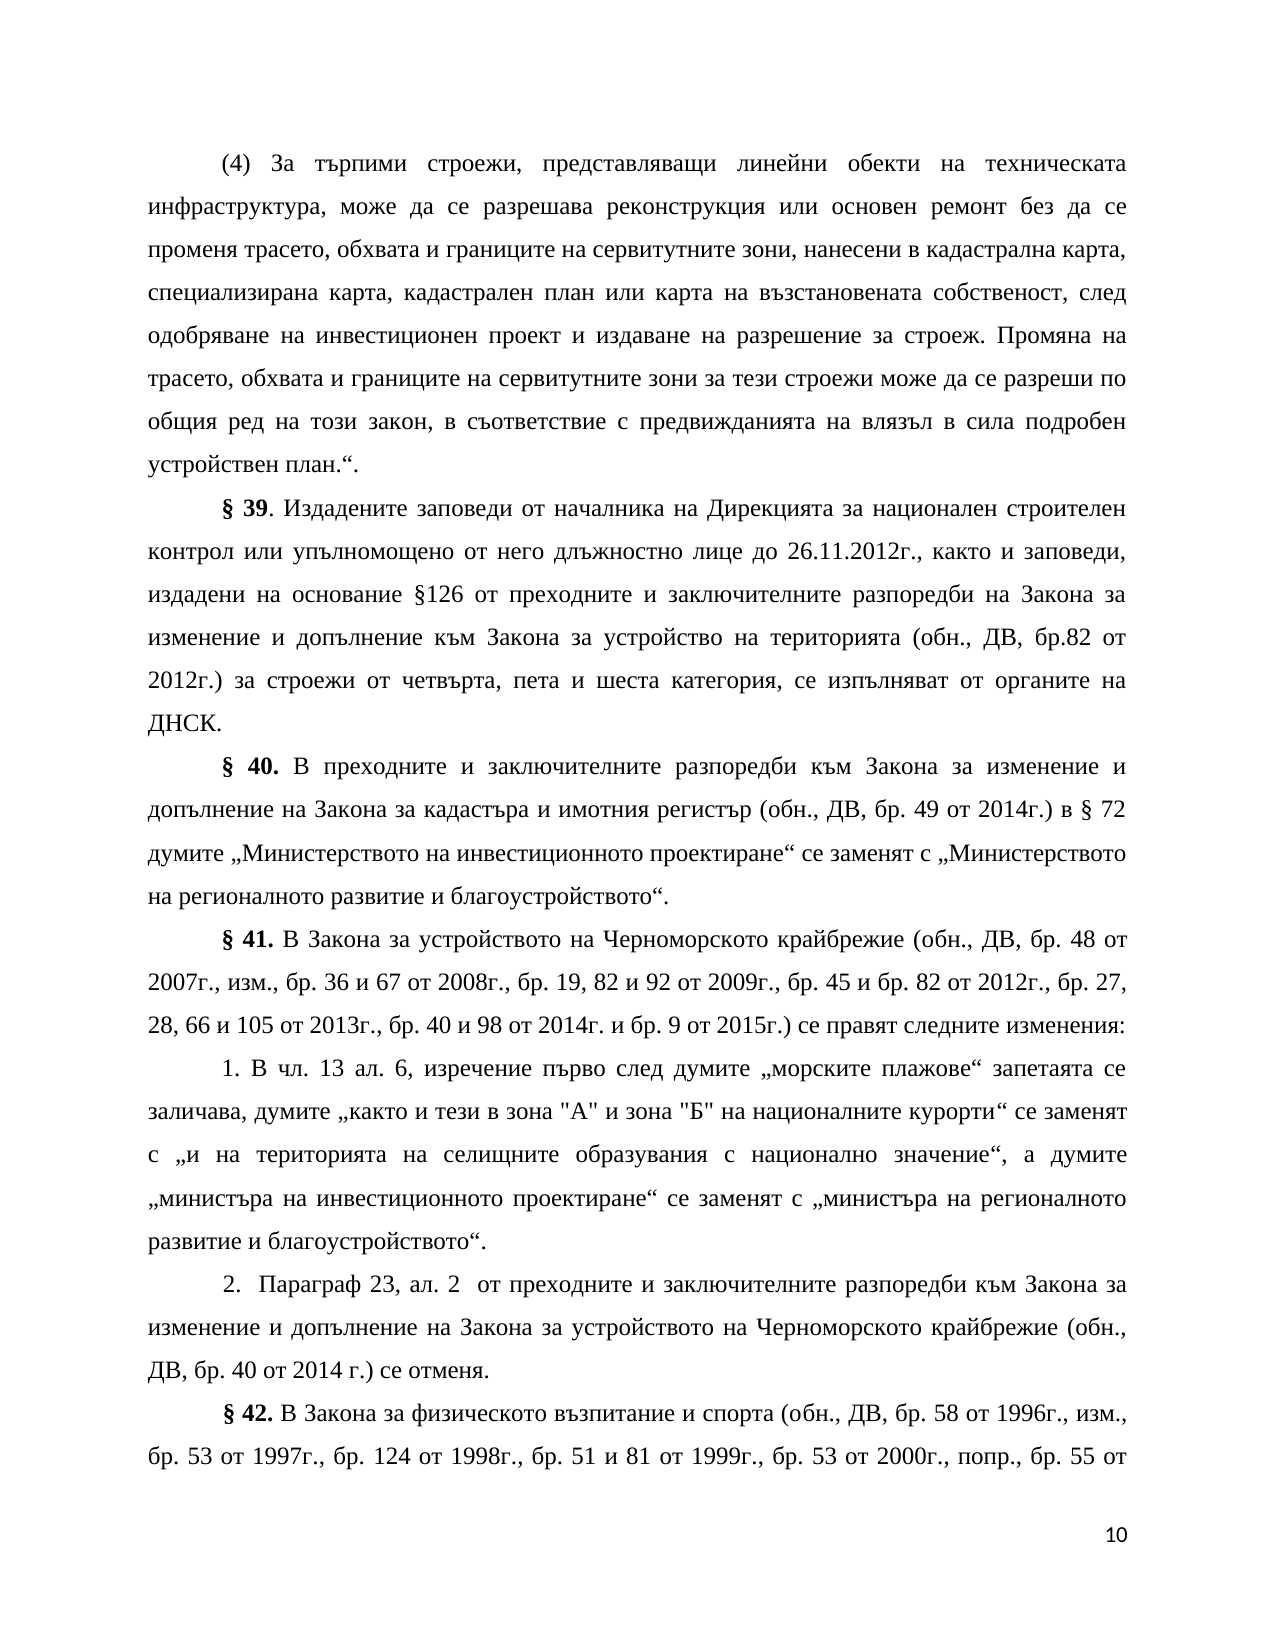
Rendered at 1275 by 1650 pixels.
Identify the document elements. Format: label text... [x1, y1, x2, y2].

text (4) За търпими строежи, представляващи линейни обекти на техническата инфраструктура, може да се разрешава реконструкция или основен ремонт без да се променя трасето, обхвата и границите на сервитутните зони, нанесени в кадастрална карта, специализирана карта, кадастрален план или карта на възстановената собственост, след одобряване на инвестиционен проект и издаване на разрешение за строеж. Промяна на трасето, обхвата и границите на сервитутните зони за тези строежи може да се разреши по общия ред на този закон, в съответствие с предвижданията на влязъл в сила подробен устройствен план.“. [148, 148, 1127, 478]
text § 41. В Закона за устройството на Черноморското крайбрежие (обн., ДВ, бр. 48 от 2007г., изм., бр. 36 и 67 от 2008г., бр. 19, 82 и 92 от 2009г., бр. 45 и бр. 82 от 2012г., бр. 27, 28, 66 и 105 от 2013г., бр. 40 и 98 от 2014г. и бр. 9 от 2015г.) се правят следните изменения: [148, 924, 1127, 1039]
text § 39. Издадените заповеди от началника на Дирекцията за национален строителен контрол или упълномощено от него длъжностно лице до 26.11.2012г., както и заповеди, издадени на основание §126 от преходните и заключителните разпоредби на Закона за изменение и допълнение към Закона за устройство на територията (обн., ДВ, бр.82 от 2012г.) за строежи от четвърта, пета и шеста категория, се изпълняват от органите на ДНСК. [148, 493, 1127, 737]
text 2. Параграф 23, ал. 2 от преходните и заключителните разпоредби към Закона за изменение и допълнение на Закона за устройството на Черноморското крайбрежие (обн., ДВ, бр. 40 от 2014 г.) се отменя. [148, 1269, 1127, 1384]
text § 40. В преходните и заключителните разпоредби към Закона за изменение и допълнение на Закона за кадастъра и имотния регистър (обн., ДВ, бр. 49 от 2014г.) в § 72 думите „Министерството на инвестиционното проектиране“ се заменят с „Министерството на регионалното развитие и благоустройството“. [148, 751, 1127, 909]
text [148, 1398, 1127, 1470]
text 1. В чл. 13 ал. 6, изречение първо след думите „морските плажове“ запетаята се заличава, думите „както и тези в зона "А" и зона "Б" на националните курорти“ се заменят с „и на територията на селищните образувания с национално значение“, а думите „министъра на инвестиционното проектиране“ се заменят с „министъра на регионалното развитие и благоустройството“. [148, 1053, 1127, 1254]
